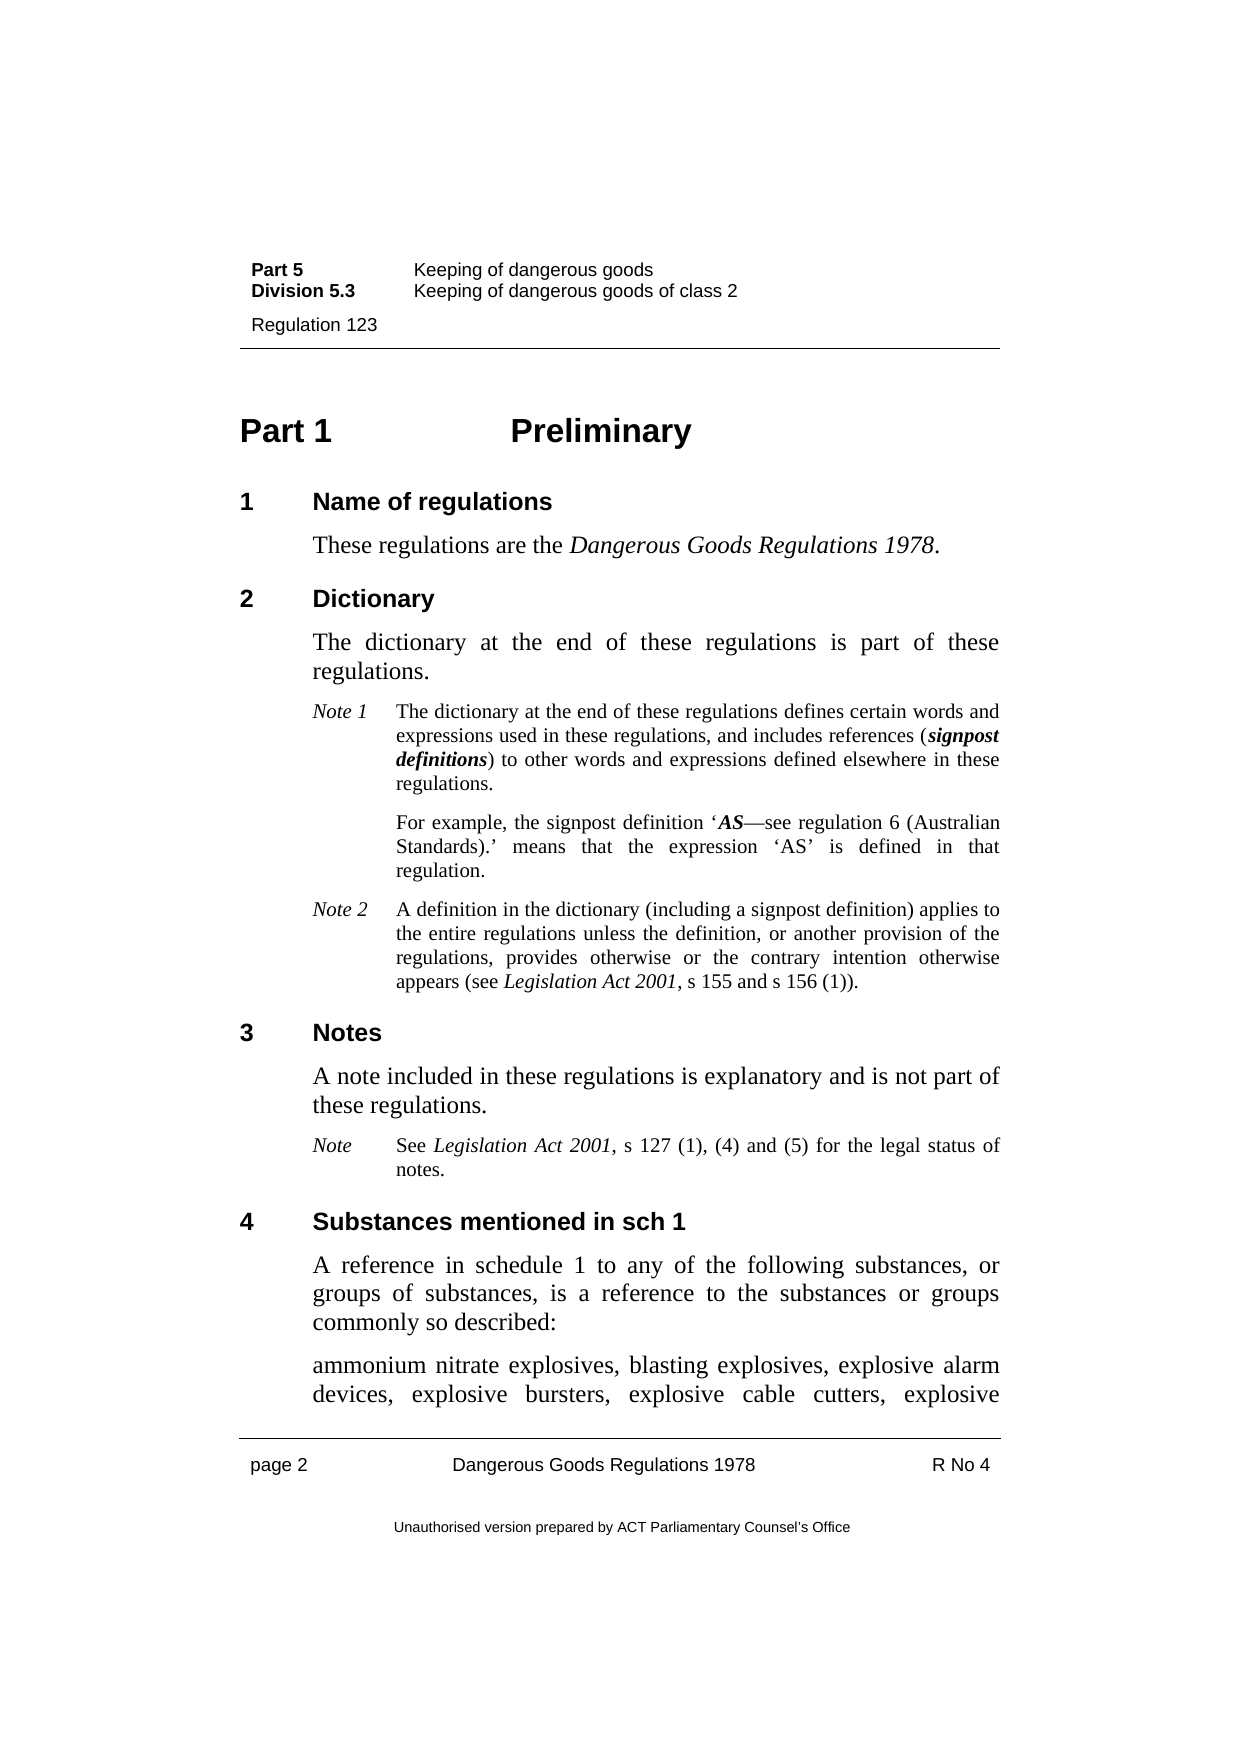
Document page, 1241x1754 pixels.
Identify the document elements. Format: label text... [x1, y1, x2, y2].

text The dictionary at the end of these regulations is part of these regulations. [312, 627, 1001, 684]
text 4 Substances mentioned in sch 1 [239, 1206, 1001, 1235]
text Note See Legislation Act 2001, s 127 (1), (4) and (5) for the legal status of notes. [312, 1133, 1001, 1181]
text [312, 1351, 1001, 1408]
text Note 2 A definition in the dictionary (including a signpost definition) applies to the entire regulations unless the definition, or another provision of the regulations, provides otherwise or the contrary intention otherwise appears (see Legislation Act 2001, s 155 and s 156 (1)). [312, 897, 1001, 993]
text Note 1 The dictionary at the end of these regulations defines certain words and expressions used in these regulations, and includes references (signpost definitions) to other words and expressions defined elsewhere in these regulations. [312, 699, 1001, 795]
text A reference in schedule 1 to any of the following substances, or groups of substances, is a reference to the substances or groups commonly so described: [312, 1250, 1001, 1336]
text A note included in these regulations is explanatory and is not part of these regulations. [312, 1061, 1001, 1119]
text 1 Name of regulations [239, 487, 1001, 515]
text 2 Dictionary [239, 584, 1001, 612]
text These regulations are the Dangerous Goods Regulations 1978. [312, 530, 1001, 559]
text 3 Notes [239, 1018, 1001, 1047]
text For example, the signpost definition ‘AS—see regulation 6 (Australian Standards).’ means that the expression ‘AS’ is defined in that regulation. [312, 810, 1001, 882]
text Part 1 Preliminary [239, 411, 1001, 449]
